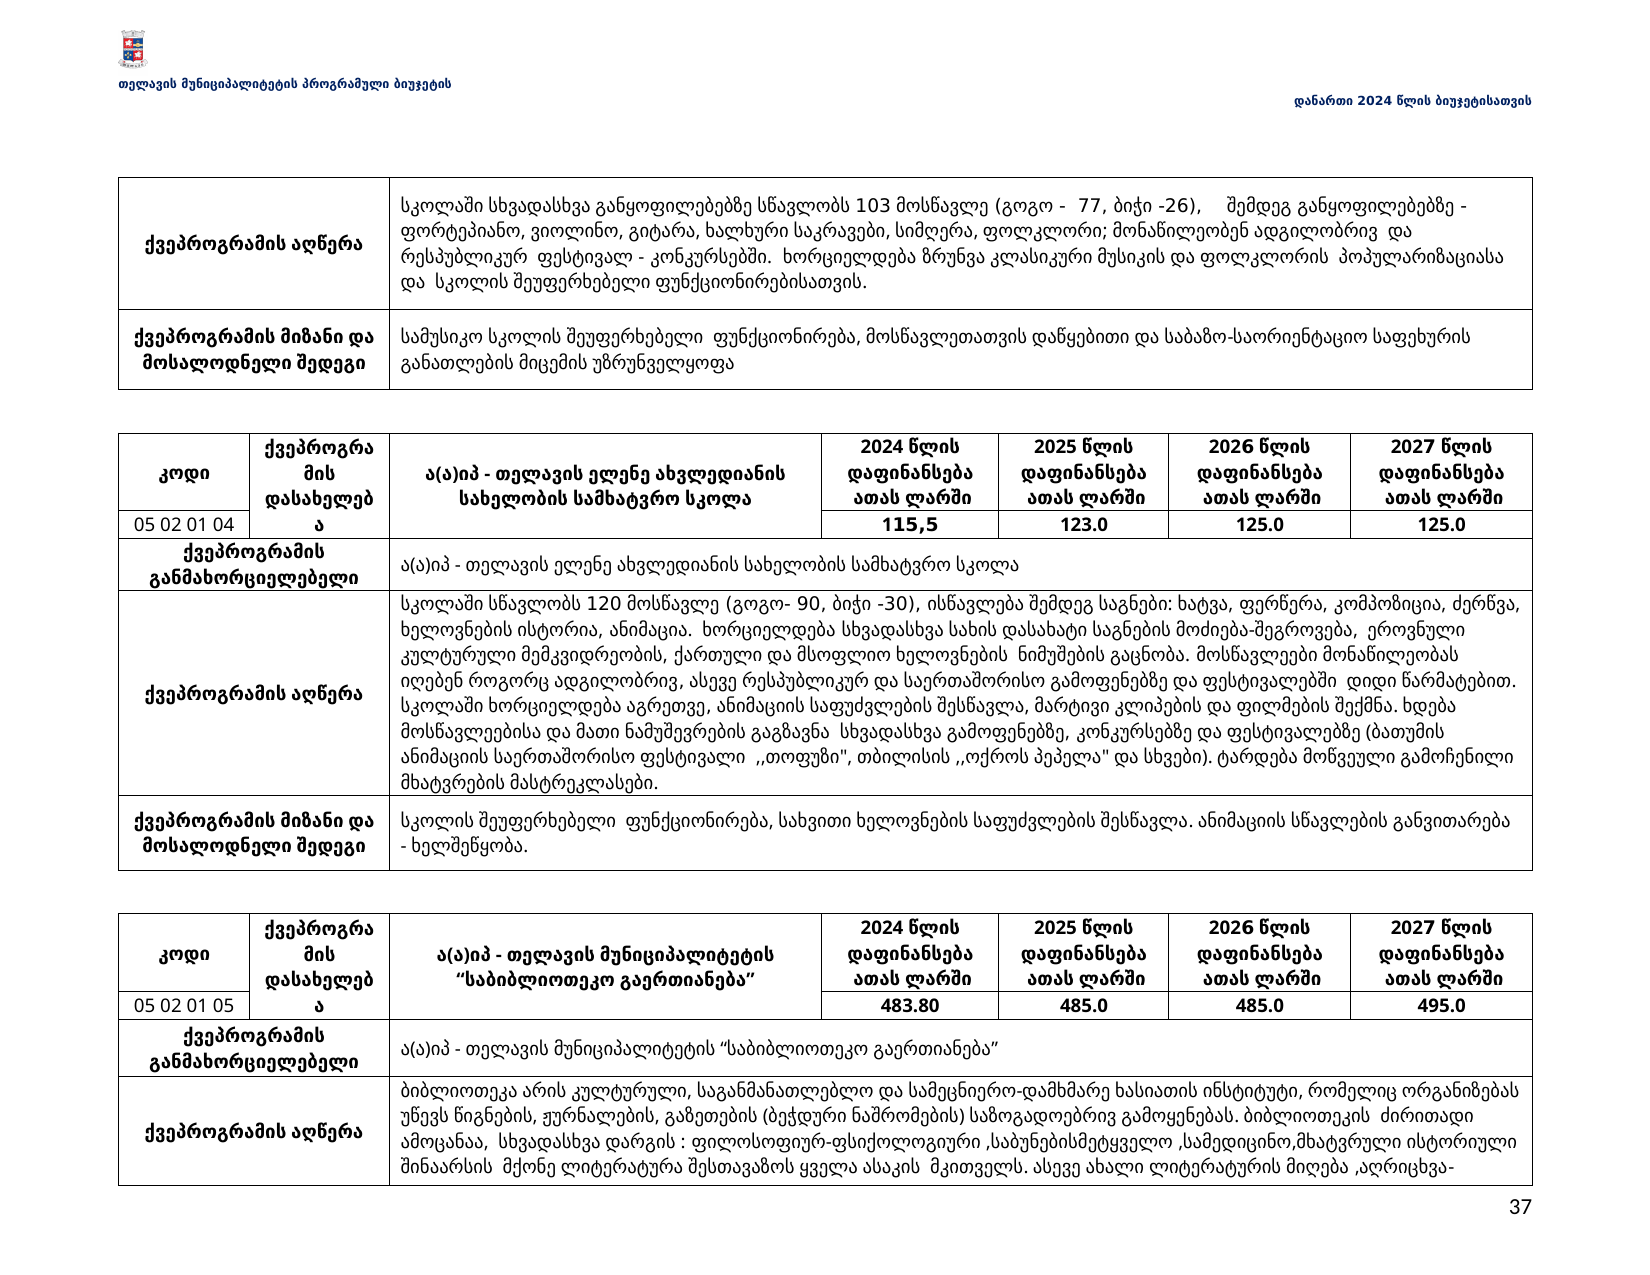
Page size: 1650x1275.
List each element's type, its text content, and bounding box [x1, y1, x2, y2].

table_header 2026 წლის დაფინანსება ათას ლარში [1169, 914, 1350, 991]
table_cell ა(ა)იპ - თელავის ელენე ახვლედიანის სახელობის სამხატვრო სკოლა [390, 539, 1532, 589]
table_cell ქვეპროგრამის განმახორციელებელი [119, 1020, 389, 1076]
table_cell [390, 1077, 1532, 1185]
table_header კოდი [119, 434, 249, 510]
table_header 2025 წლის დაფინანსება ათას ლარში [999, 434, 1168, 510]
table_header 2024 წლის დაფინანსება ათას ლარში [822, 914, 998, 991]
table_cell 05 02 01 05 [119, 992, 249, 1019]
table_cell 483.80 [822, 992, 998, 1019]
table_header 2026 წლის დაფინანსება ათას ლარში [1169, 434, 1350, 510]
table_cell სამუსიკო სკოლის შეუფერხებელი ფუნქციონირება, მოსწავლეთათვის დაწყებითი და საბაზო-საორიენტაციო საფეხურის განათლების მიცემის უზრუნველყოფა [390, 310, 1532, 389]
table_header ქვეპროგრამის დასახელება [250, 434, 389, 537]
table_cell ქვეპროგრამის მიზანი და მოსალოდნელი შედეგი [119, 310, 389, 389]
table_cell სკოლაში სწავლობს 120 მოსწავლე (გოგო- 90, ბიჭი -30), ისწავლება შემდეგ საგნები: ხატვა, ფერწერა, კომპოზიცია, ძერწვა, ხელოვნების ისტორია, ანიმაცია. ხორციელდება სხვადასხვა სახის დასახატი საგნების მოძიება-შეგროვება, ეროვნული კულტურული მემკვიდრეობის, ქართული და მსოფლიო ხელოვნების ნიმუშების გაცნობა. მოსწავლეები მონაწილეობას იღებენ როგორც ადგილობრივ, ასევე რესპუბლიკურ და საერთაშორისო გამოფენებზე და ფესტივალებში დიდი წარმატებით. სკოლაში ხორციელდება აგრეთვე, ანიმაციის საფუძვლების შესწავლა, მარტივი კლიპების და ფილმების შექმნა. ხდება მოსწავლეებისა და მათი ნამუშევრების გაგზავნა სხვადასხვა გამოფენებზე, კონკურსებზე და ფესტივალებზე (ბათუმის ანიმაციის საერთაშორისო ფესტივალი ,,თოფუზი", თბილისის ,,ოქროს პეპელა" და სხვები). ტარდება მოწვეული გამოჩენილი მხატვრების მასტრეკლასები. [390, 591, 1532, 795]
table_cell ქვეპროგრამის აღწერა [119, 178, 389, 308]
table_header კოდი [119, 914, 249, 991]
table_cell ქვეპროგრამის მიზანი და მოსალოდნელი შედეგი [119, 796, 389, 869]
table_cell ქვეპროგრამის აღწერა [119, 1077, 389, 1185]
table_header ა(ა)იპ - თელავის მუნიციპალიტეტის “საბიბლიოთეკო გაერთიანება” [390, 914, 821, 1019]
table_cell 485.0 [999, 992, 1168, 1019]
table_cell 125.0 [1169, 511, 1350, 537]
table_header ა(ა)იპ - თელავის ელენე ახვლედიანის სახელობის სამხატვრო სკოლა [390, 434, 821, 537]
table_cell ა(ა)იპ - თელავის მუნიციპალიტეტის “საბიბლიოთეკო გაერთიანება” [390, 1020, 1532, 1076]
table_cell სკოლაში სხვადასხვა განყოფილებებზე სწავლობს 103 მოსწავლე (გოგო - 77, ბიჭი -26), შემდეგ განყოფილებებზე - ფორტეპიანო, ვიოლინო, გიტარა, ხალხური საკრავები, სიმღერა, ფოლკლორი; მონაწილეობენ ადგილობრივ და რესპუბლიკურ ფესტივალ - კონკურსებში. ხორციელდება ზრუნვა კლასიკური მუსიკის და ფოლკლორის პოპულარიზაციასა და სკოლის შეუფერხებელი ფუნქციონირებისათვის. [390, 178, 1532, 308]
picture [118, 30, 149, 76]
table_cell 123.0 [999, 511, 1168, 537]
table_cell 05 02 01 04 [119, 511, 249, 537]
table_cell ქვეპროგრამის აღწერა [119, 591, 389, 795]
table_header ქვეპროგრამის დასახელება [250, 914, 389, 1019]
table_cell 115,5 [822, 511, 998, 537]
table_cell 495.0 [1351, 992, 1532, 1019]
table_header 2027 წლის დაფინანსება ათას ლარში [1351, 434, 1532, 510]
table_header 2025 წლის დაფინანსება ათას ლარში [999, 914, 1168, 991]
table_cell 125.0 [1351, 511, 1532, 537]
table_header 2024 წლის დაფინანსება ათას ლარში [822, 434, 998, 510]
table_cell ქვეპროგრამის განმახორციელებელი [119, 539, 389, 589]
table_cell სკოლის შეუფერხებელი ფუნქციონირება, სახვითი ხელოვნების საფუძვლების შესწავლა. ანიმაციის სწავლების განვითარება - ხელშეწყობა. [390, 796, 1532, 869]
table_cell 485.0 [1169, 992, 1350, 1019]
table_header 2027 წლის დაფინანსება ათას ლარში [1351, 914, 1532, 991]
